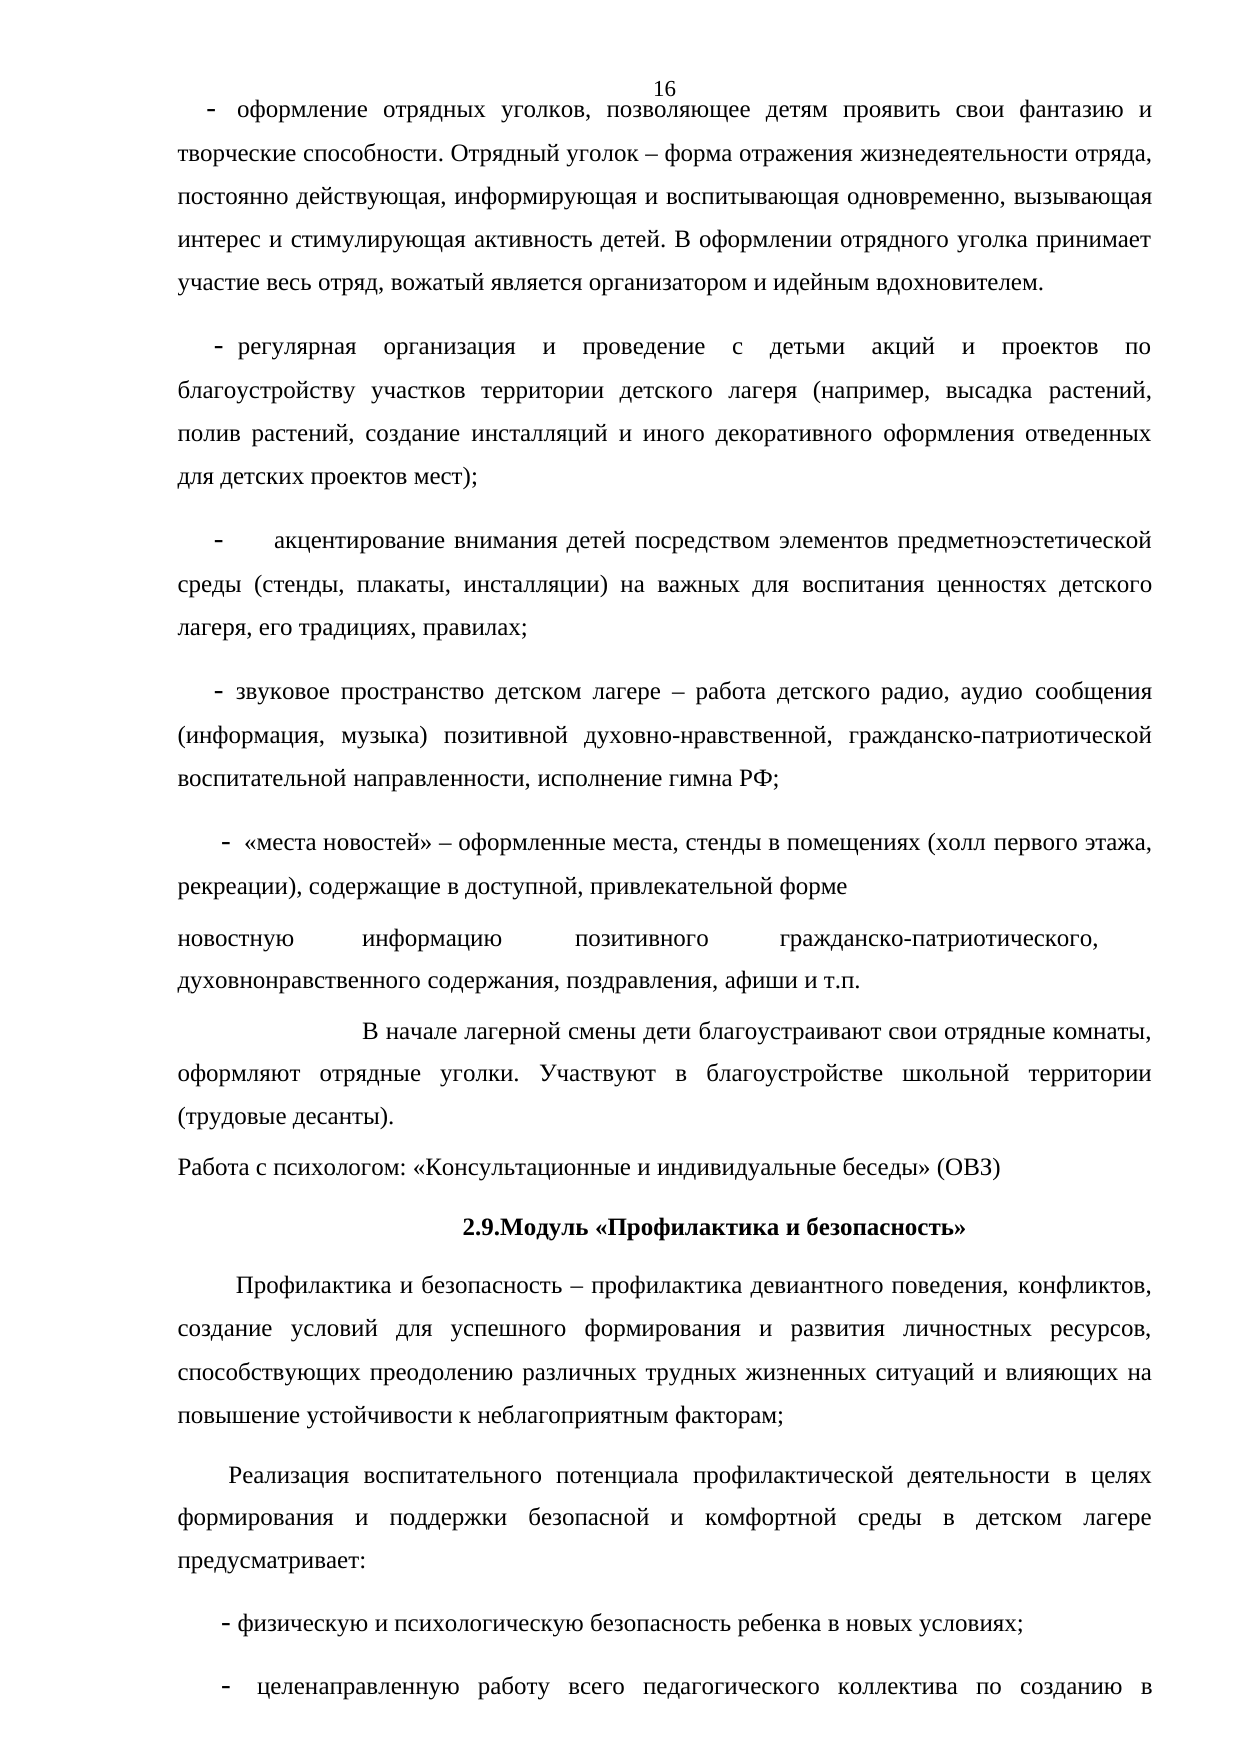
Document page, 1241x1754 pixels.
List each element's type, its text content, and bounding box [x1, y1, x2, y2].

list физическую и психологическую безопасность ребенка в новых условиях; [221, 1604, 1163, 1638]
subtitle 2.9.Модуль «Профилактика и безопасность» [462, 1212, 1163, 1241]
list регулярная организация и проведение с детьми акций и проектов по благоустройству участков территории детского лагеря (например, высадка растений, полив растений, создание инсталляций и иного декоративного оформления отведенных для детских проектов мест); [177, 327, 1152, 490]
text новостную информацию позитивного гражданско-патриотического, духовнонравственного содержания, поздравления, афиши и т.п. [177, 923, 1152, 994]
text Реализация воспитательного потенциала профилактической деятельности в целях формирования и поддержки безопасной и комфортной среды в детском лагере предусматривает: [177, 1460, 1152, 1573]
list акцентирование внимания детей посредством элементов предметноэстетической среды (стенды, плакаты, инсталляции) на важных для воспитания ценностях детского лагеря, его традициях, правилах; [177, 521, 1152, 641]
text В начале лагерной смены дети благоустраивают свои отрядные комнаты, оформляют отрядные уголки. Участвуют в благоустройстве школьной территории (трудовые десанты). [177, 1016, 1152, 1130]
list звуковое пространство детском лагере – работа детского радио, аудио сообщения (информация, музыка) позитивной духовно-нравственной, гражданско-патриотической воспитательной направленности, исполнение гимна РФ; [177, 672, 1152, 792]
list «места новостей» – оформленные места, стенды в помещениях (холл первого этажа, рекреации), содержащие в доступной, привлекательной форме [177, 823, 1152, 899]
text Профилактика и безопасность – профилактика девиантного поведения, конфликтов, создание условий для успешного формирования и развития личностных ресурсов, способствующих преодолению различных трудных жизненных ситуаций и влияющих на повышение устойчивости к неблагоприятным факторам; [177, 1270, 1152, 1428]
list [177, 1667, 1152, 1701]
list оформление отрядных уголков, позволяющее детям проявить свои фантазию и творческие способности. Отрядный уголок – форма отражения жизнедеятельности отряда, постоянно действующая, информирующая и воспитывающая одновременно, вызывающая интерес и стимулирующая активность детей. В оформлении отрядного уголка принимает участие весь отряд, вожатый является организатором и идейным вдохновителем. [177, 90, 1152, 296]
text Работа с психологом: «Консультационные и индивидуальные беседы» (ОВЗ) [177, 1152, 1152, 1181]
